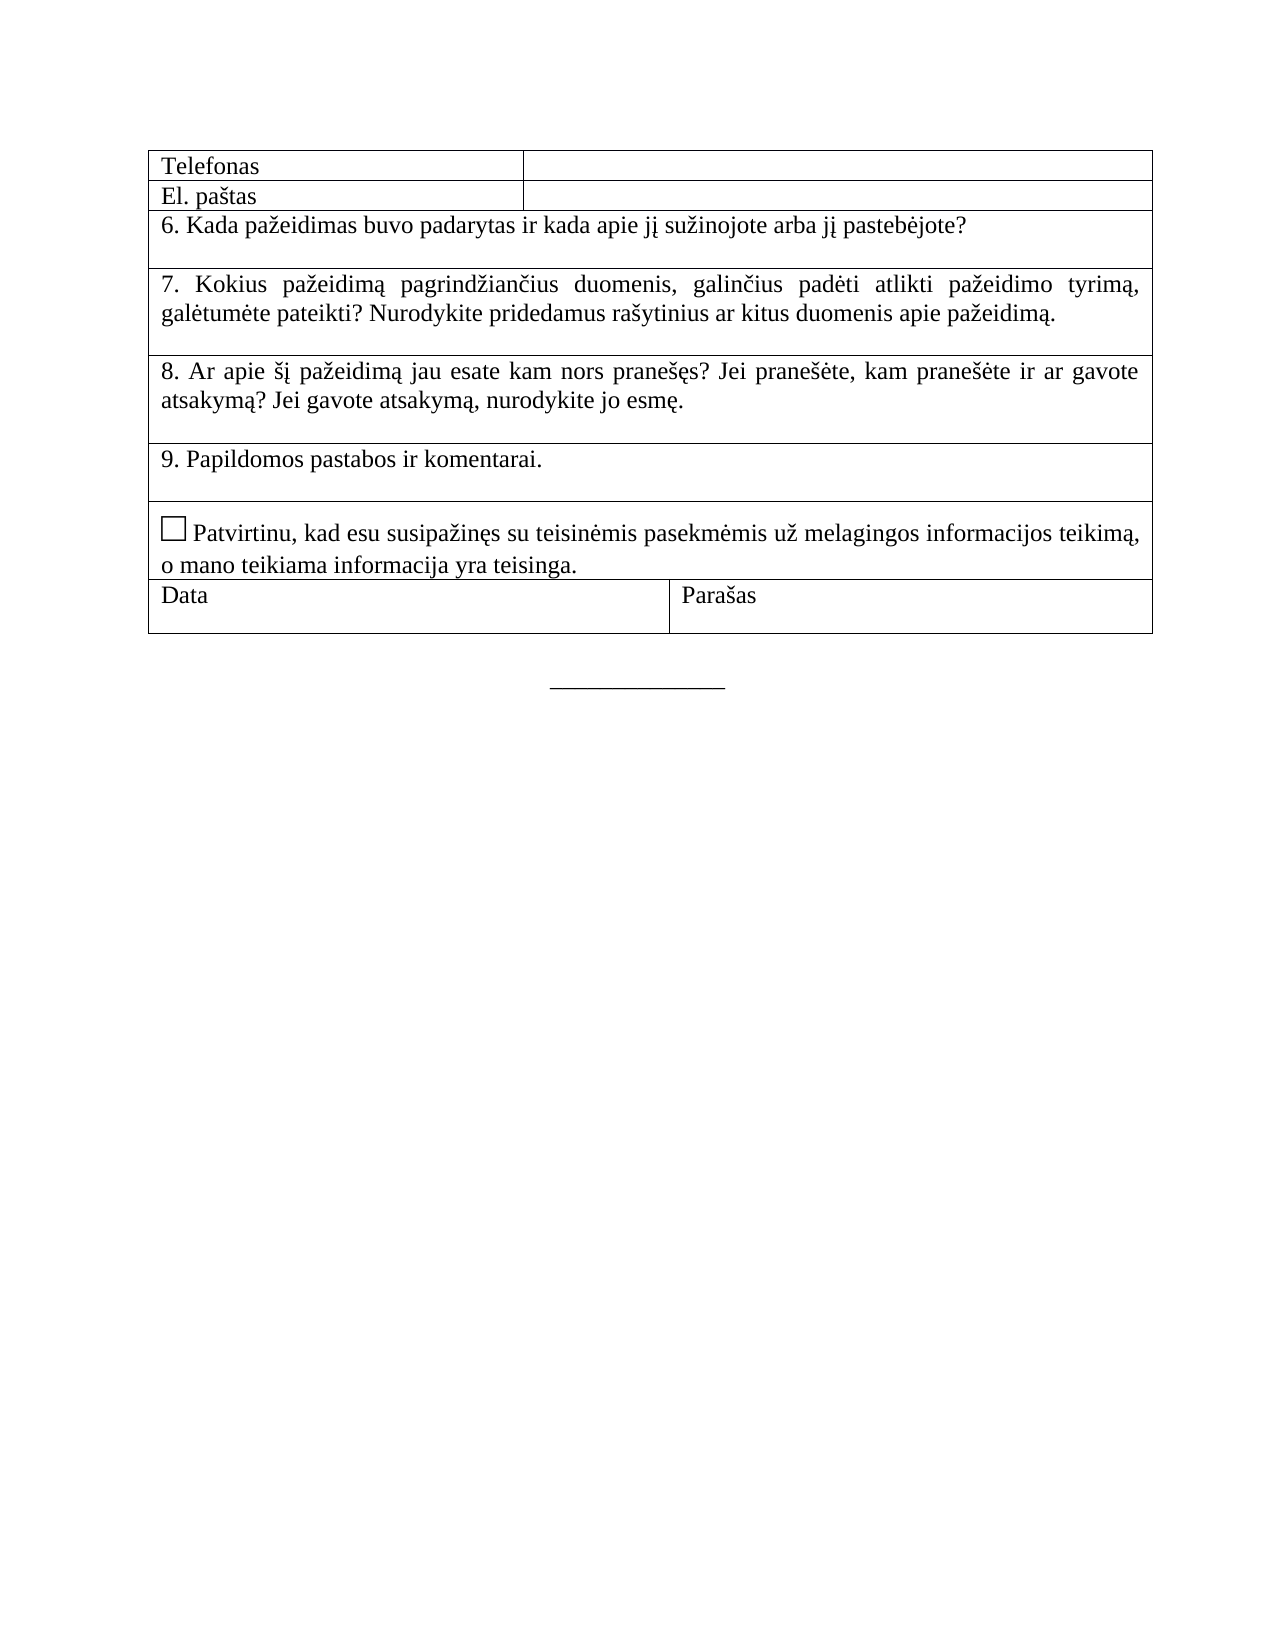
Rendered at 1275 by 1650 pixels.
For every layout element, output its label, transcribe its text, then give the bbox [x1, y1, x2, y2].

text ______________ [150, 663, 1125, 691]
table_cell 7. Kokius pažeidimą pagrindžiančius duomenis, galinčius padėti atlikti pažeidimo tyrimą, galėtumėte pateikti? Nurodykite pridedamus rašytinius ar kitus duomenis apie pažeidimą. [149, 269, 1152, 355]
table_cell [524, 151, 1152, 180]
table_cell Parašas [670, 580, 1152, 633]
table_cell [524, 181, 1152, 209]
table_cell 6. Kada pažeidimas buvo padarytas ir kada apie jį sužinojote arba jį pastebėjote? [149, 211, 1152, 268]
table_cell 9. Papildomos pastabos ir komentarai. [149, 444, 1152, 501]
table_cell □ Patvirtinu, kad esu susipažinęs su teisinėmis pasekmėmis už melagingos informacijos teikimą, o mano teikiama informacija yra teisinga. [149, 502, 1152, 579]
table_cell El. paštas [149, 181, 523, 209]
table_cell 8. Ar apie šį pažeidimą jau esate kam nors pranešęs? Jei pranešėte, kam pranešėte ir ar gavote atsakymą? Jei gavote atsakymą, nurodykite jo esmę. [149, 356, 1152, 443]
table_cell Data [149, 580, 669, 633]
table_cell Telefonas [149, 151, 523, 180]
